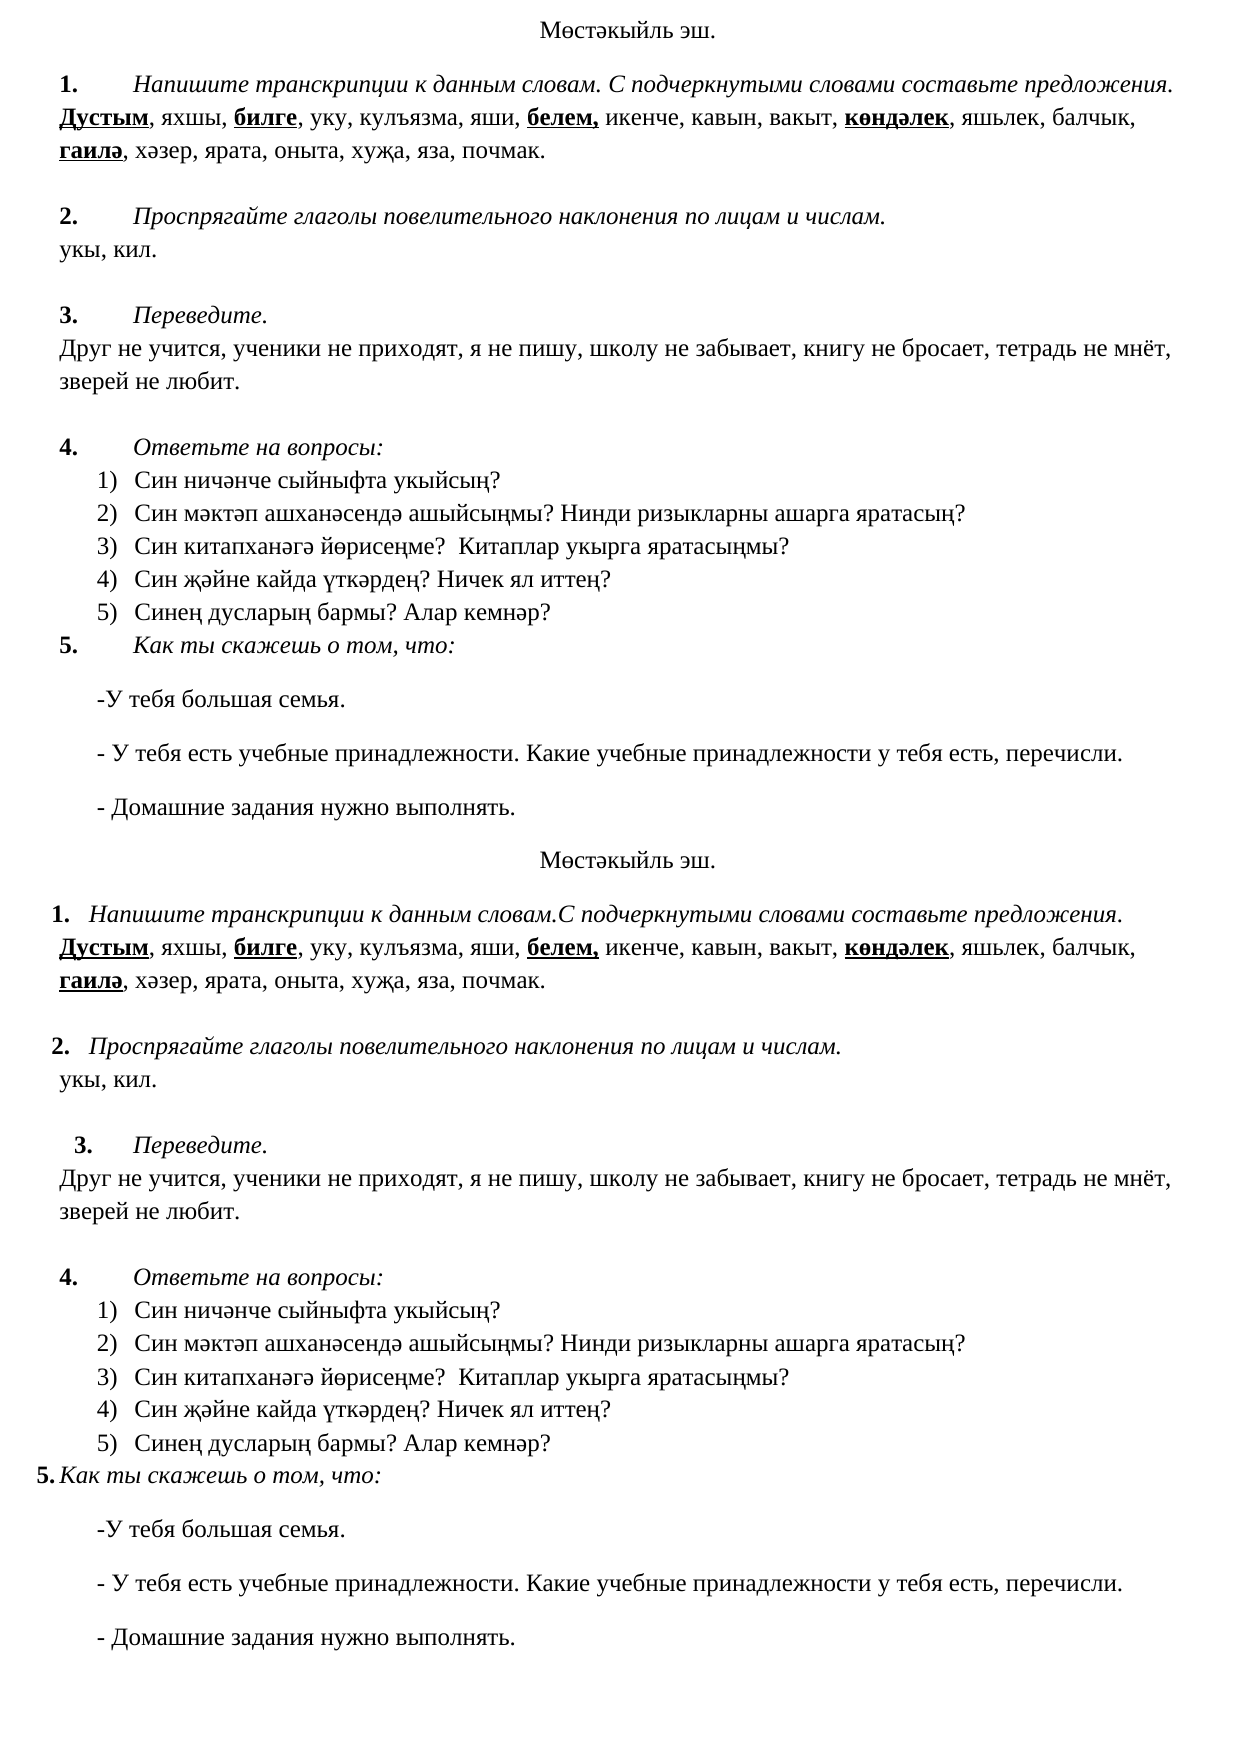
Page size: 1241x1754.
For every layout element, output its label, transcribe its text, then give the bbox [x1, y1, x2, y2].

list укы, кил. [59, 234, 1196, 262]
list Дустым, яхшы, билге, уку, кулъязма, яши, белем, икенче, кавын, вакыт, көндәлек, яшьлек, балчык, гаилә, хәзер, ярата, оныта, хуҗа, яза, почмак. [59, 932, 1196, 994]
list Как ты скажешь о том, что: [36, 1461, 1196, 1489]
list Син ничәнче сыйныфта укыйсың? [97, 1296, 1196, 1324]
text Мөстәкыйль эш. [59, 845, 1196, 874]
list Син җәйне кайда үткәрдең? Ничек ял иттең? [97, 564, 1196, 593]
text -У тебя большая семья. [97, 1514, 1196, 1543]
list Напишите транскрипции к данным словам. С подчеркнутыми словами составьте предложения. [59, 69, 1196, 97]
text - У тебя есть учебные принадлежности. Какие учебные принадлежности у тебя есть, перечисли. [97, 1568, 1196, 1597]
list Син мәктәп ашханәсендә ашыйсыңмы? Нинди ризыкларны ашарга яратасың? [97, 498, 1196, 527]
list Синең дусларың бармы? Алар кемнәр? [97, 597, 1196, 626]
list Ответьте на вопросы: [59, 432, 1196, 461]
list Как ты скажешь о том, что: [59, 630, 1196, 659]
list Син җәйне кайда үткәрдең? Ничек ял иттең? [97, 1394, 1196, 1423]
list Син китапханәгә йөрисеңме? Китаплар укырга яратасыңмы? [97, 531, 1196, 560]
list Проспрягайте глаголы повелительного наклонения по лицам и числам. [51, 1031, 1196, 1060]
list Переведите. [59, 300, 1196, 328]
text - У тебя есть учебные принадлежности. Какие учебные принадлежности у тебя есть, перечисли. [97, 738, 1196, 766]
text -У тебя большая семья. [97, 684, 1196, 713]
list Дустым, яхшы, билге, уку, кулъязма, яши, белем, икенче, кавын, вакыт, көндәлек, яшьлек, балчык, гаилә, хәзер, ярата, оныта, хуҗа, яза, почмак. [59, 102, 1196, 163]
list Син ничәнче сыйныфта укыйсың? [97, 465, 1196, 494]
text Мөстәкыйль эш. [59, 15, 1196, 43]
list Друг не учится, ученики не приходят, я не пишу, школу не забывает, книгу не бросает, тетрадь не мнёт, зверей не любит. [59, 333, 1196, 394]
list Проспрягайте глаголы повелительного наклонения по лицам и числам. [59, 201, 1196, 229]
list укы, кил. [59, 1064, 1196, 1093]
list Ответьте на вопросы: [59, 1262, 1196, 1291]
list Напишите транскрипции к данным словам.С подчеркнутыми словами составьте предложения. [51, 899, 1196, 928]
text - Домашние задания нужно выполнять. [97, 1622, 1196, 1651]
list Друг не учится, ученики не приходят, я не пишу, школу не забывает, книгу не бросает, тетрадь не мнёт, зверей не любит. [59, 1163, 1196, 1225]
list Переведите. [74, 1130, 1196, 1159]
list Син мәктәп ашханәсендә ашыйсыңмы? Нинди ризыкларны ашарга яратасың? [97, 1328, 1196, 1357]
list Син китапханәгә йөрисеңме? Китаплар укырга яратасыңмы? [97, 1362, 1196, 1390]
text - Домашние задания нужно выполнять. [97, 792, 1196, 820]
list Синең дусларың бармы? Алар кемнәр? [97, 1428, 1196, 1456]
